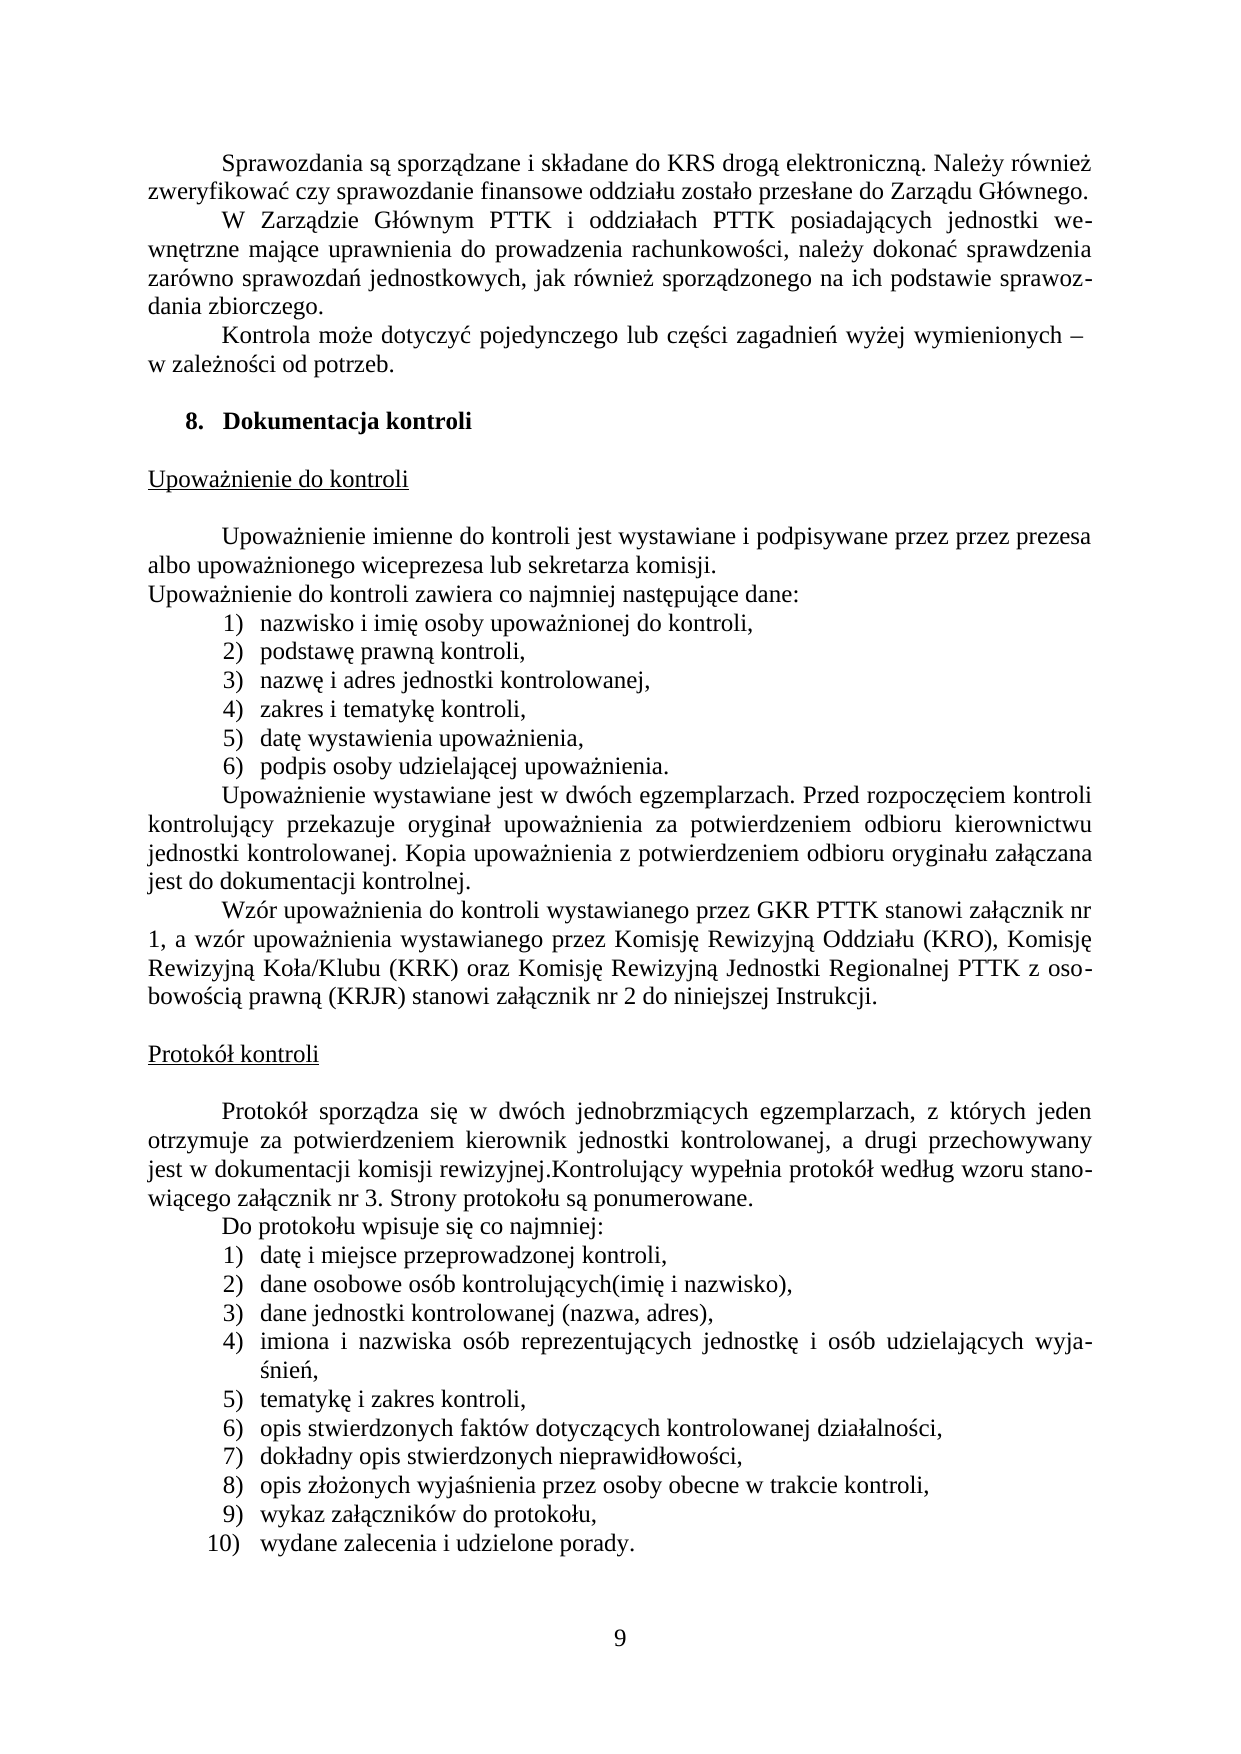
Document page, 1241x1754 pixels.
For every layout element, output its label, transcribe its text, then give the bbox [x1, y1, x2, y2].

list dokładny opis stwierdzonych nieprawidłowości, [223, 1441, 1093, 1470]
text Do protokołu wpisuje się co najmniej: [148, 1211, 1093, 1240]
list opis złożonych wyjaśnienia przez osoby obecne w trakcie kontroli, [223, 1470, 1093, 1499]
list Dokumentacja kontroli [185, 406, 1093, 435]
list zakres i tematykę kontroli, [223, 694, 1093, 723]
list dane jednostki kontrolowanej (nazwa, adres), [223, 1298, 1093, 1326]
list nazwę i adres jednostki kontrolowanej, [223, 665, 1093, 694]
text W Zarządzie Głównym PTTK i oddziałach PTTK posiadających jednostki wewnętrzne mające uprawnienia do prowadzenia rachunkowości, należy dokonać sprawdzenia zarówno sprawozdań jednostkowych, jak również sporządzonego na ich podstawie sprawozdania zbiorczego. [148, 205, 1093, 320]
subtitle Upoważnienie do kontroli [148, 464, 1093, 493]
text Sprawozdania są sporządzane i składane do KRS drogą elektroniczną. Należy również zweryfikować czy sprawozdanie finansowe oddziału zostało przesłane do Zarządu Głównego. [148, 148, 1093, 205]
text Protokół sporządza się w dwóch jednobrzmiących egzemplarzach, z których jeden otrzymuje za potwierdzeniem kierownik jednostki kontrolowanej, a drugi przechowywany jest w dokumentacji komisji rewizyjnej.Kontrolujący wypełnia protokół według wzoru stanowiącego załącznik nr 3. Strony protokołu są ponumerowane. [148, 1096, 1093, 1211]
text Upoważnienie imienne do kontroli jest wystawiane i podpisywane przez przez prezesa albo upoważnionego wiceprezesa lub sekretarza komisji. [148, 521, 1093, 579]
list podstawę prawną kontroli, [223, 636, 1093, 665]
list opis stwierdzonych faktów dotyczących kontrolowanej działalności, [223, 1413, 1093, 1441]
list imiona i nazwiska osób reprezentujących jednostkę i osób udzielających wyjaśnień, [223, 1326, 1093, 1384]
list dane osobowe osób kontrolujących(imię i nazwisko), [223, 1269, 1093, 1298]
text Kontrola może dotyczyć pojedynczego lub części zagadnień wyżej wymienionych – w zależności od potrzeb. [148, 320, 1093, 378]
text Wzór upoważnienia do kontroli wystawianego przez GKR PTTK stanowi załącznik nr 1, a wzór upoważnienia wystawianego przez Komisję Rewizyjną Oddziału (KRO), Komisję Rewizyjną Koła/Klubu (KRK) oraz Komisję Rewizyjną Jednostki Regionalnej PTTK z osobowością prawną (KRJR) stanowi załącznik nr 2 do niniejszej Instrukcji. [148, 895, 1093, 1010]
list wydane zalecenia i udzielone porady. [207, 1528, 1093, 1556]
subtitle Protokół kontroli [148, 1039, 1093, 1068]
list wykaz załączników do protokołu, [223, 1499, 1093, 1528]
list nazwisko i imię osoby upoważnionej do kontroli, [223, 608, 1093, 636]
list tematykę i zakres kontroli, [223, 1384, 1093, 1413]
list datę wystawienia upoważnienia, [223, 723, 1093, 751]
list podpis osoby udzielającej upoważnienia. [223, 751, 1093, 780]
list datę i miejsce przeprowadzonej kontroli, [223, 1240, 1093, 1269]
text Upoważnienie wystawiane jest w dwóch egzemplarzach. Przed rozpoczęciem kontroli kontrolujący przekazuje oryginał upoważnienia za potwierdzeniem odbioru kierownictwu jednostki kontrolowanej. Kopia upoważnienia z potwierdzeniem odbioru oryginału załączana jest do dokumentacji kontrolnej. [148, 780, 1093, 895]
text Upoważnienie do kontroli zawiera co najmniej następujące dane: [148, 579, 1093, 608]
